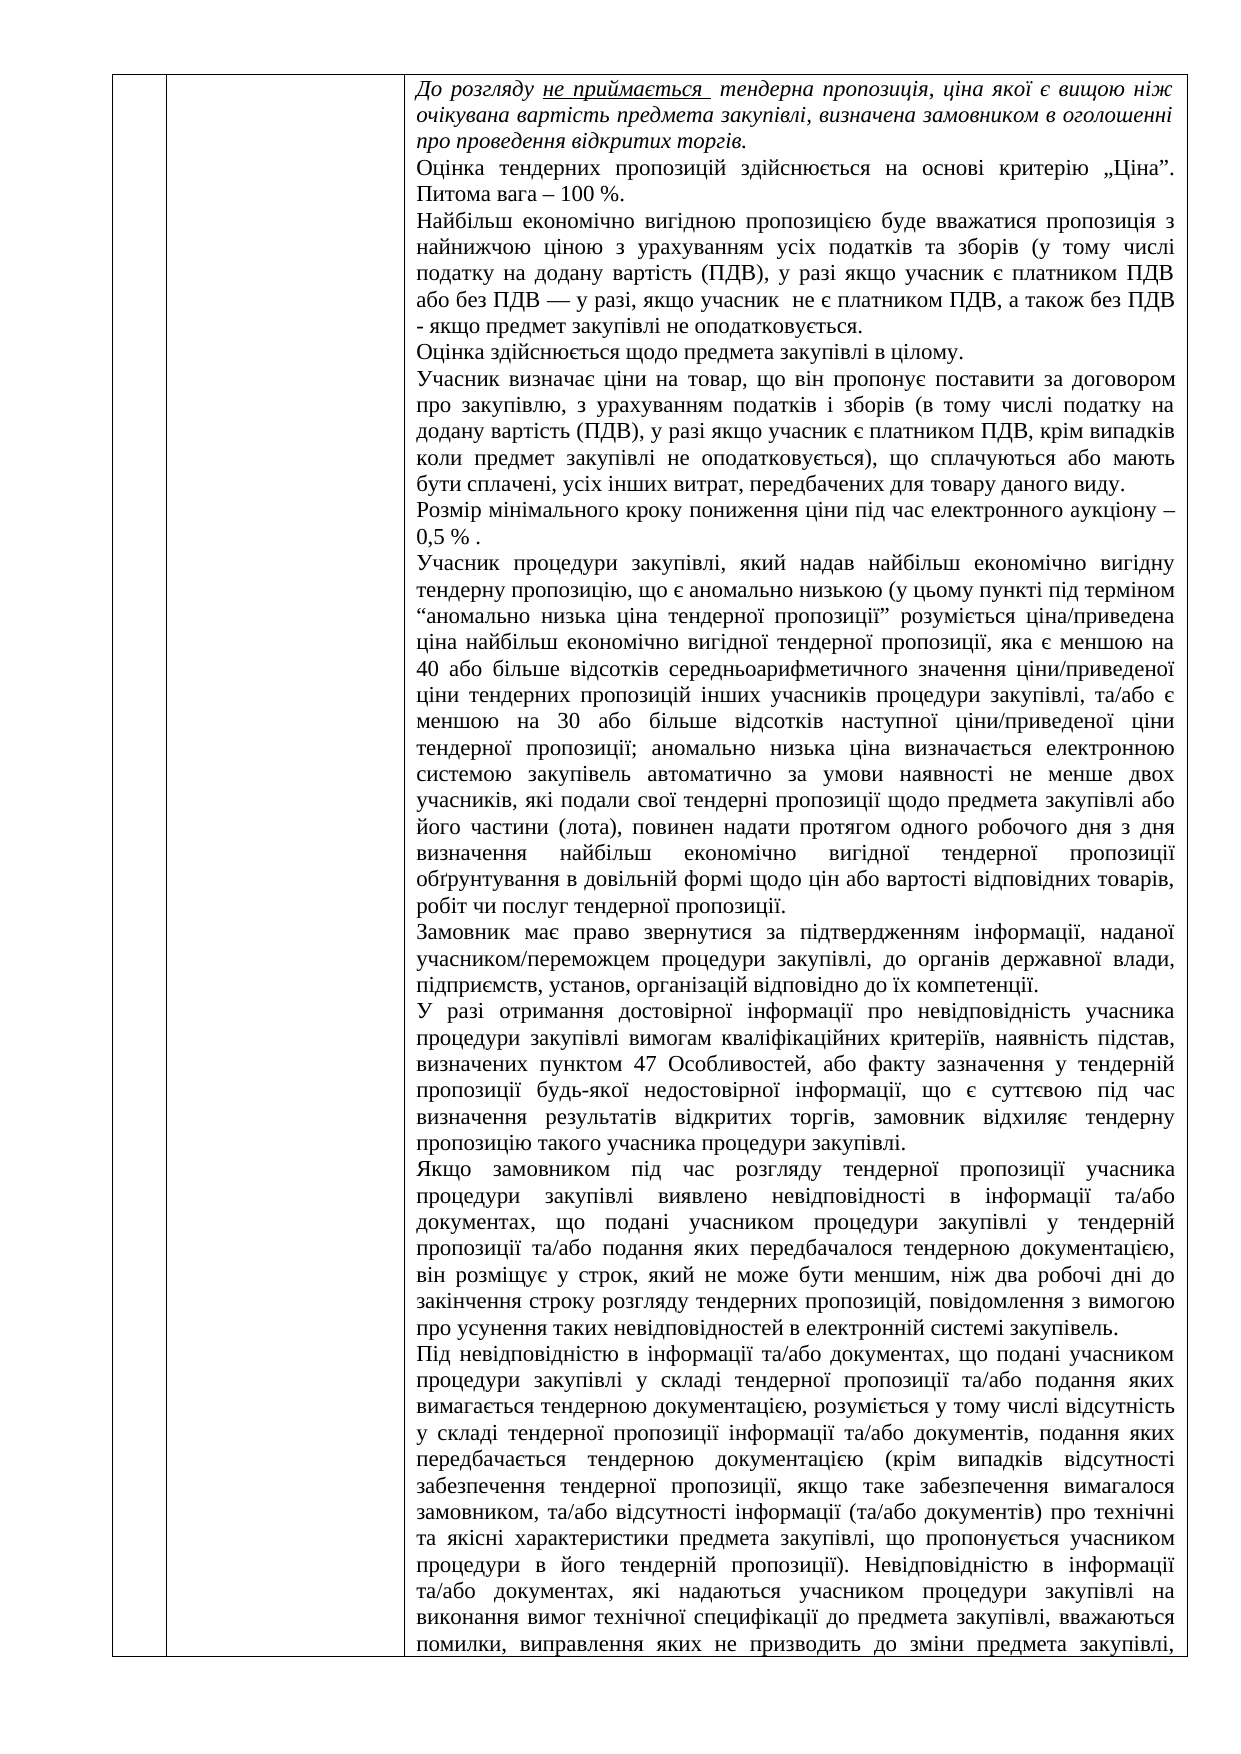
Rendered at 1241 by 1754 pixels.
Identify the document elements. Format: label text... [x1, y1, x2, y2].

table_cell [167, 75, 404, 1656]
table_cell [405, 75, 1187, 1656]
table_cell 1 [113, 75, 166, 1656]
